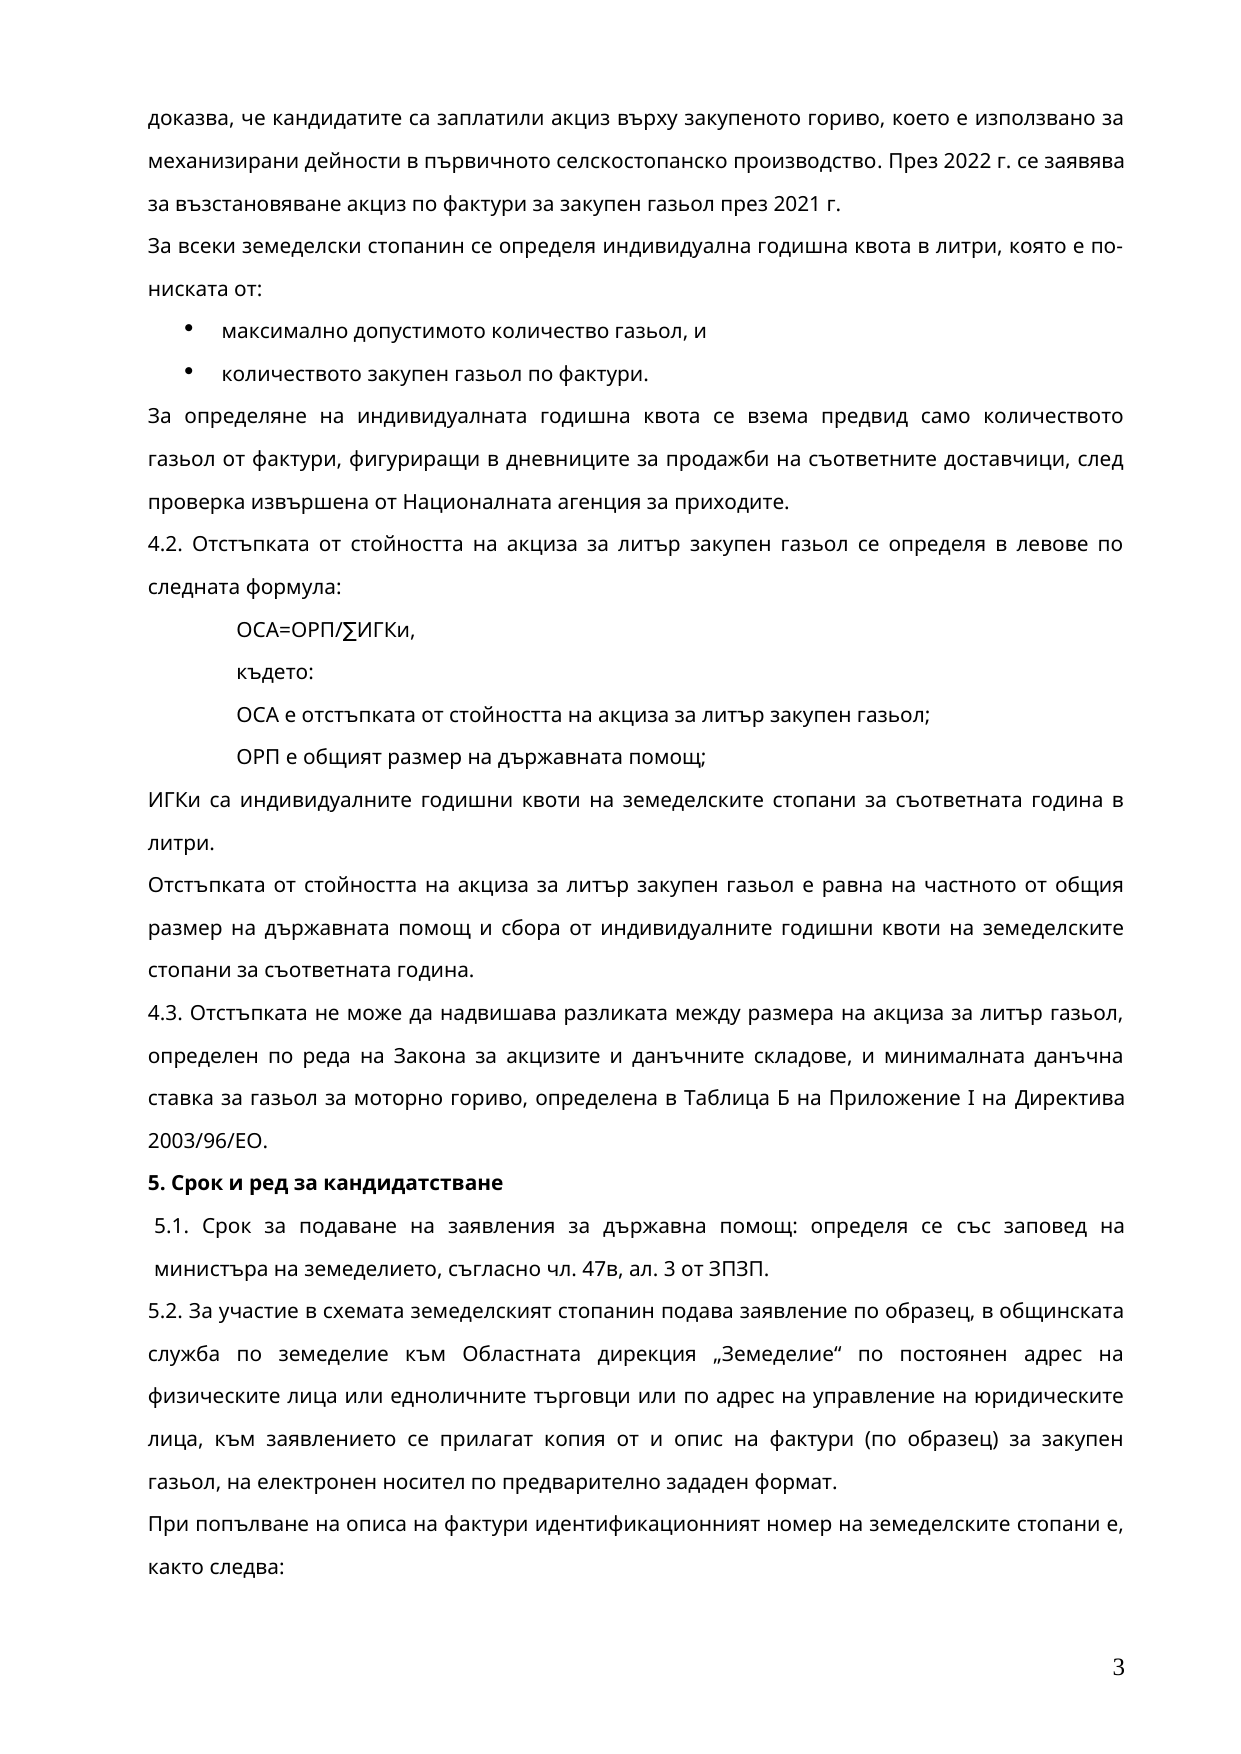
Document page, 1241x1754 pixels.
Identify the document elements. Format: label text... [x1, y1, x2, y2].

text където: [148, 657, 1125, 686]
text 4.3. Отстъпката не може да надвишава разликата между размера на акциза за литър газьол, определен по реда на Закона за акцизите и данъчните складове, и минималната данъчна ставка за газьол за моторно гориво, определена в Таблица Б на Приложение І на Директива 2003/96/ЕО. [148, 998, 1125, 1154]
text Отстъпката от стойността на акциза за литър закупен газьол е равна на частното от общия размер на държавната помощ и сбора от индивидуалните годишни квоти на земеделските стопани за съответната година. [148, 870, 1125, 984]
list количеството закупен газьол по фактури. [185, 359, 1125, 387]
text 5.2. За участие в схемата земеделският стопанин подава заявление по образец, в общинската служба по земеделие към Областната дирекция „Земеделие“ по постоянен адрес на физическите лица или едноличните търговци или по адрес на управление на юридическите лица, към заявлението се прилагат копия от и опис на фактури (по образец) за закупен газьол, на електронен носител по предварително зададен формат. [148, 1296, 1125, 1495]
text 5. Срок и ред за кандидатстване [148, 1168, 1128, 1197]
text За всеки земеделски стопанин се определя индивидуална годишна квота в литри, която е по-ниската от: [148, 231, 1125, 302]
text За определяне на индивидуалната годишна квота се взема предвид само количеството газьол от фактури, фигуриращи в дневниците за продажби на съответните доставчици, след проверка извършена от Националната агенция за приходите. [148, 402, 1125, 515]
text ИГКи са индивидуалните годишни квоти на земеделските стопани за съответната година в литри. [148, 785, 1125, 856]
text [148, 103, 1125, 217]
text 5.1. Срок за подаване на заявления за държавна помощ: определя се със заповед на министъра на земеделието, съгласно чл. 47в, ал. 3 от ЗПЗП. [154, 1211, 1125, 1282]
text ОРП е общият размер на държавната помощ; [148, 742, 1125, 771]
text ОСА=ОРП/∑ИГКи, [148, 615, 1125, 643]
text При попълване на описа на фактури идентификационният номер на земеделските стопани е, както следва: [148, 1509, 1125, 1580]
list максимално допустимото количество газьол, и [185, 316, 1125, 345]
text ОСА е отстъпката от стойността на акциза за литър закупен газьол; [148, 700, 1125, 728]
text 4.2. Отстъпката от стойността на акциза за литър закупен газьол се определя в левове по следната формула: [148, 529, 1125, 601]
